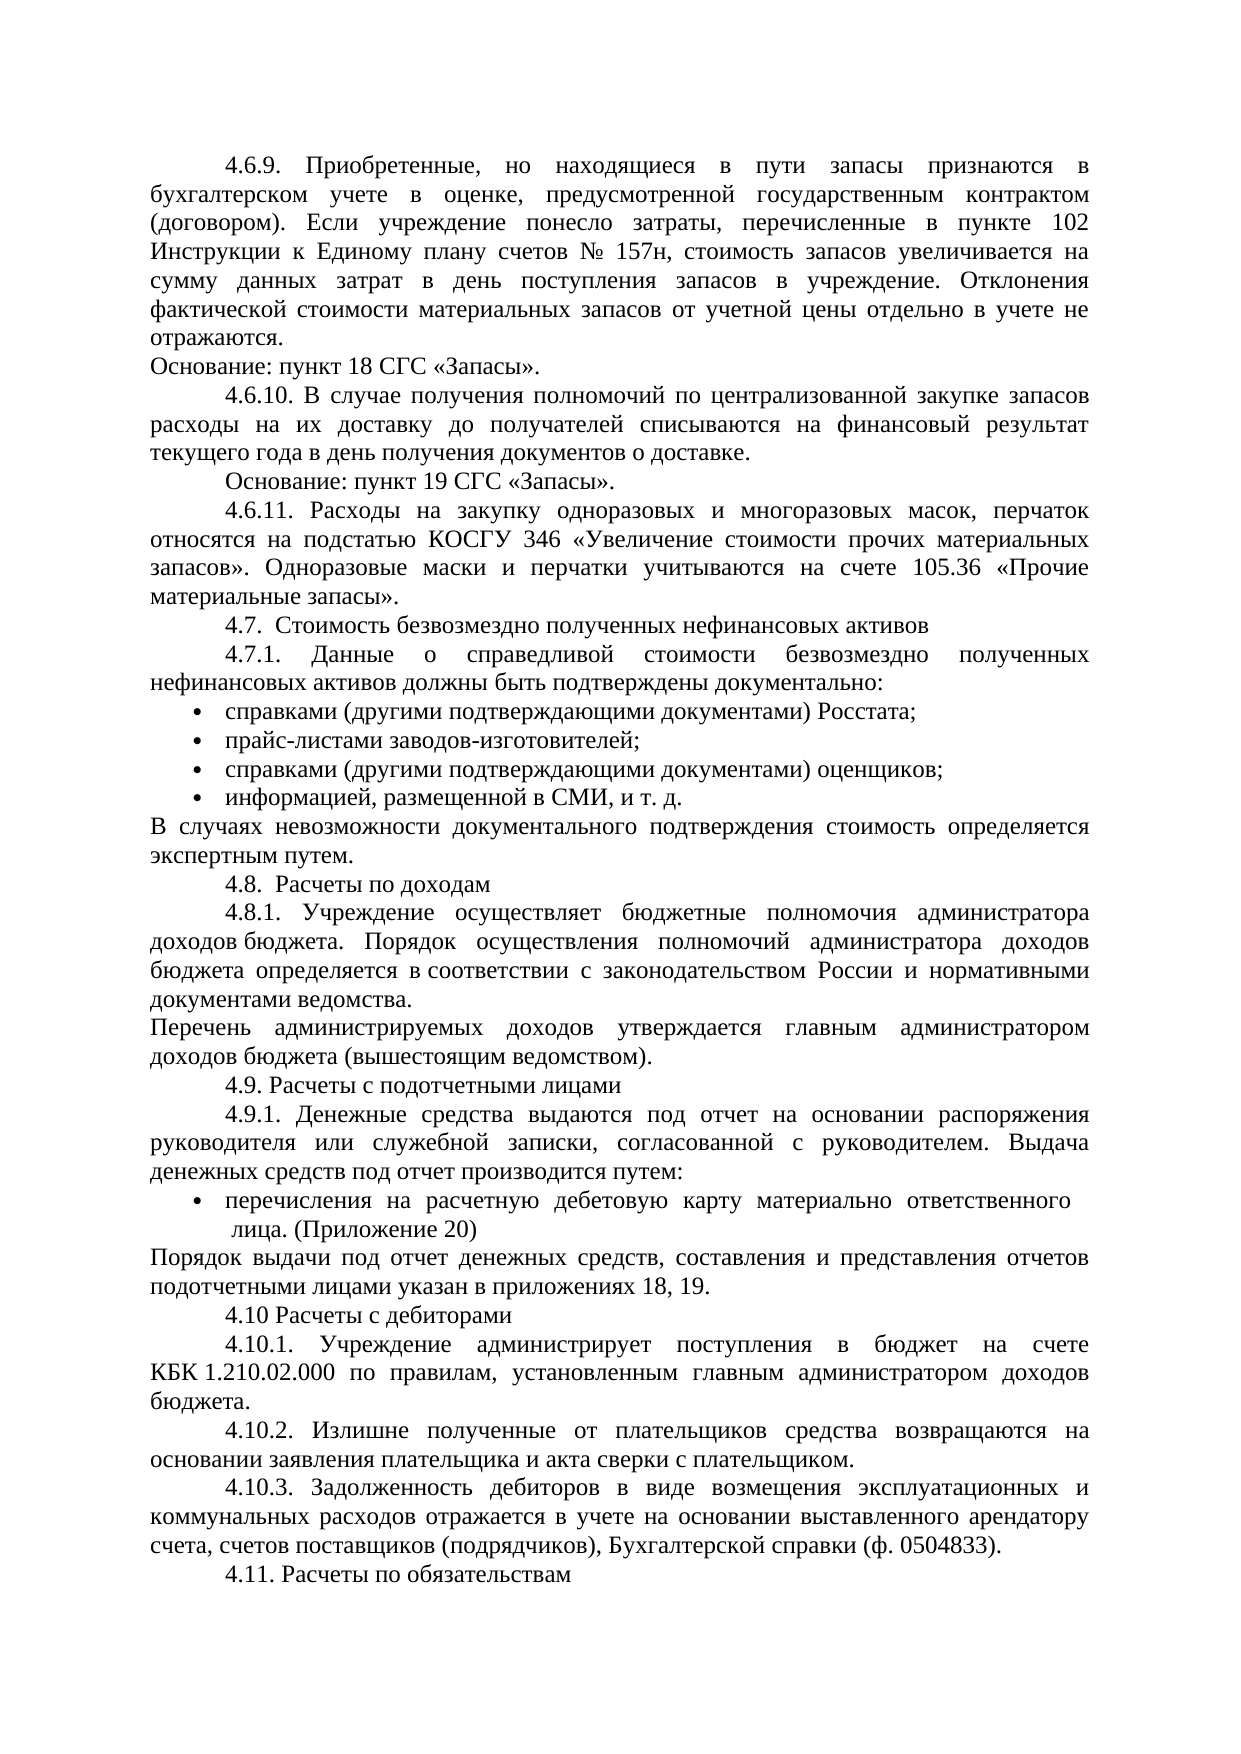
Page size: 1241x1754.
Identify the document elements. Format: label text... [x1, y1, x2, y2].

text 4.8.1. Учреждение осуществляет бюджетные полномочия администратора доходов бюджета. Порядок осуществления полномочий администратора доходов бюджета определяется в соответствии с законодательством России и нормативными документами ведомства. [150, 897, 1090, 1012]
text 4.10 Расчеты с дебиторами [150, 1300, 1090, 1329]
list прайс-листами заводов-изготовителей; [194, 725, 1071, 754]
list перечисления на расчетную дебетовую карту материально ответственного лица. (Приложение 20) [194, 1185, 1071, 1242]
text 4.6.9. Приобретенные, но находящиеся в пути запасы признаются в бухгалтерском учете в оценке, предусмотренной государственным контрактом (договором). Если учреждение понесло затраты, перечисленные в пункте 102 Инструкции к Единому плану счетов № 157н, стоимость запасов увеличивается на сумму данных затрат в день поступления запасов в учреждение. Отклонения фактической стоимости материальных запасов от учетной цены отдельно в учете не отражаются. Основание: пункт 18 СГС «Запасы». [150, 150, 1090, 380]
text В случаях невозможности документального подтверждения стоимость определяется экспертным путем. [150, 811, 1090, 869]
text 4.10.3. Задолженность дебиторов в виде возмещения эксплуатационных и коммунальных расходов отражается в учете на основании выставленного арендатору счета, счетов поставщиков (подрядчиков), Бухгалтерской справки (ф. 0504833). [150, 1472, 1090, 1559]
text 4.6.10. В случае получения полномочий по централизованной закупке запасов расходы на их доставку до получателей списываются на финансовый результат текущего года в день получения документов о доставке. [150, 380, 1090, 466]
text Порядок выдачи под отчет денежных средств, составления и представления отчетов подотчетными лицами указан в приложениях 18, 19. [150, 1242, 1090, 1300]
text 4.10.1. Учреждение администрирует поступления в бюджет на счете КБК 1.210.02.000 по правилам, установленным главным администратором доходов бюджета. [150, 1329, 1090, 1415]
text 4.11. Расчеты по обязательствам [150, 1559, 1090, 1587]
list справками (другими подтверждающими документами) оценщиков; [194, 754, 1071, 782]
text 4.9. Расчеты с подотчетными лицами [150, 1070, 1090, 1099]
text 4.7. Стоимость безвозмездно полученных нефинансовых активов [150, 610, 1090, 639]
list информацией, размещенной в СМИ, и т. д. [194, 782, 1071, 811]
text 4.6.11. Расходы на закупку одноразовых и многоразовых масок, перчаток относятся на подстатью КОСГУ 346 «Увеличение стоимости прочих материальных запасов». Одноразовые маски и перчатки учитываются на счете 105.36 «Прочие материальные запасы». [150, 495, 1090, 610]
text Основание: пункт 19 СГС «Запасы». [150, 466, 1090, 495]
text 4.9.1. Денежные средства выдаются под отчет на основании распоряжения руководителя или служебной записки, согласованной с руководителем. Выдача денежных средств под отчет производится путем: [150, 1099, 1090, 1185]
text 4.8. Расчеты по доходам [150, 869, 1090, 897]
text 4.7.1. Данные о справедливой стоимости безвозмездно полученных нефинансовых активов должны быть подтверждены документально: [150, 639, 1090, 696]
text 4.10.2. Излишне полученные от плательщиков средства возвращаются на основании заявления плательщика и акта сверки с плательщиком. [150, 1415, 1090, 1472]
text Перечень администрируемых доходов утверждается главным администратором доходов бюджета (вышестоящим ведомством). [150, 1012, 1090, 1070]
list справками (другими подтверждающими документами) Росстата; [194, 696, 1071, 725]
